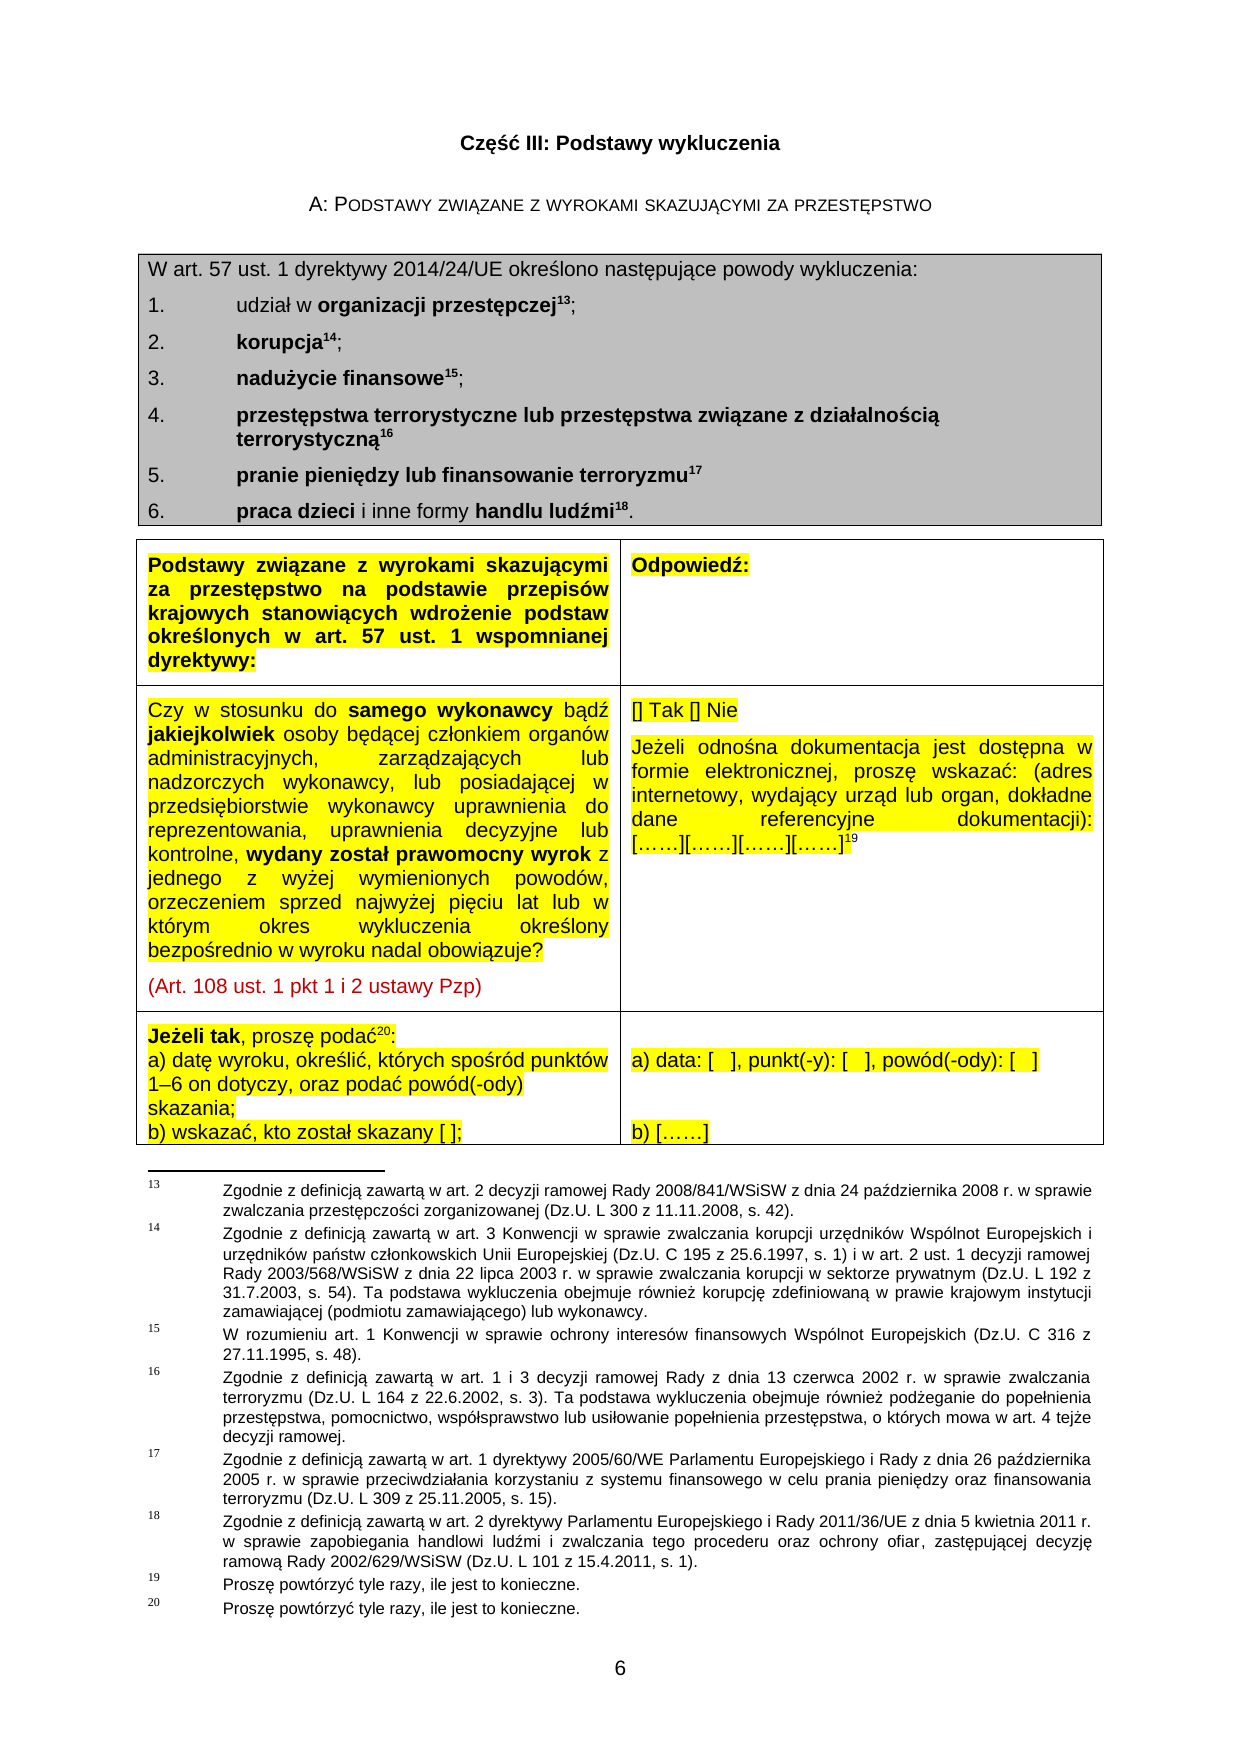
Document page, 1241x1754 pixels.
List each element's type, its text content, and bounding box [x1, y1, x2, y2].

text przestępstwa terrorystyczne lub przestępstwa związane z działalnością terrorystyczną [139, 399, 1101, 450]
list udział w organizacji przestępczej; [139, 290, 1101, 317]
table_header Podstawy związane z wyrokami skazującymi za przestępstwo na podstawie przepisów krajowych stanowiących wdrożenie podstaw określonych w art. 57 ust. 1 wspomnianej dyrektywy: [137, 540, 620, 685]
table_cell [] Tak [] Nie Jeżeli odnośna dokumentacja jest dostępna w formie elektronicznej, proszę wskazać: (adres internetowy, wydający urząd lub organ, dokładne dane referencyjne dokumentacji): [……][……][……][……] [621, 686, 1103, 1011]
text pranie pieniędzy lub finansowanie terroryzmu [139, 460, 1101, 487]
table_header Odpowiedź: [621, 540, 1103, 685]
table_cell Jeżeli tak, proszę podać: a) datę wyroku, określić, których spośród punktów 1–6 on dotyczy, oraz podać powód(-ody) skazania; b) wskazać, kto został skazany [ ]; c) w zakresie, w jakim zostało to bezpośrednio ustalone w wyroku: [137, 1012, 620, 1144]
text W art. 57 ust. 1 dyrektywy 2014/24/UE określono następujące powody wykluczenia: [139, 255, 1101, 281]
title Część III: Podstawy wykluczenia [148, 131, 1093, 154]
table_cell Czy w stosunku do samego wykonawcy bądź jakiejkolwiek osoby będącej członkiem organów administracyjnych, zarządzających lub nadzorczych wykonawcy, lub posiadającej w przedsiębiorstwie wykonawcy uprawnienia do reprezentowania, uprawnienia decyzyjne lub kontrolne, wydany został prawomocny wyrok z jednego z wyżej wymienionych powodów, orzeczeniem sprzed najwyżej pięciu lat lub w którym okres wykluczenia określony bezpośrednio w wyroku nadal obowiązuje? (Art. 108 ust. 1 pkt 1 i 2 ustawy Pzp) [137, 686, 620, 1011]
text korupcja; [139, 326, 1101, 353]
table_cell a) data: [ ], punkt(-y): [ ], powód(-ody): [ ] b) [……] c) długość okresu wykluczenia [……] oraz punkt(-y), którego(-ych) to dotyczy. Jeżeli odnośna dokumentacja jest dostępna w formie elektronicznej, proszę wskazać: (adres internetowy, wydający urząd lub organ, dokładne dane referencyjne dokumentacji): [……][……][……][……] [621, 1012, 1103, 1144]
text nadużycie finansowe; [139, 363, 1101, 390]
title A: Podstawy związane z wyrokami skazującymi za przestępstwo [148, 192, 1093, 216]
text praca dzieci i inne formy handlu ludźmi. [139, 496, 1101, 525]
